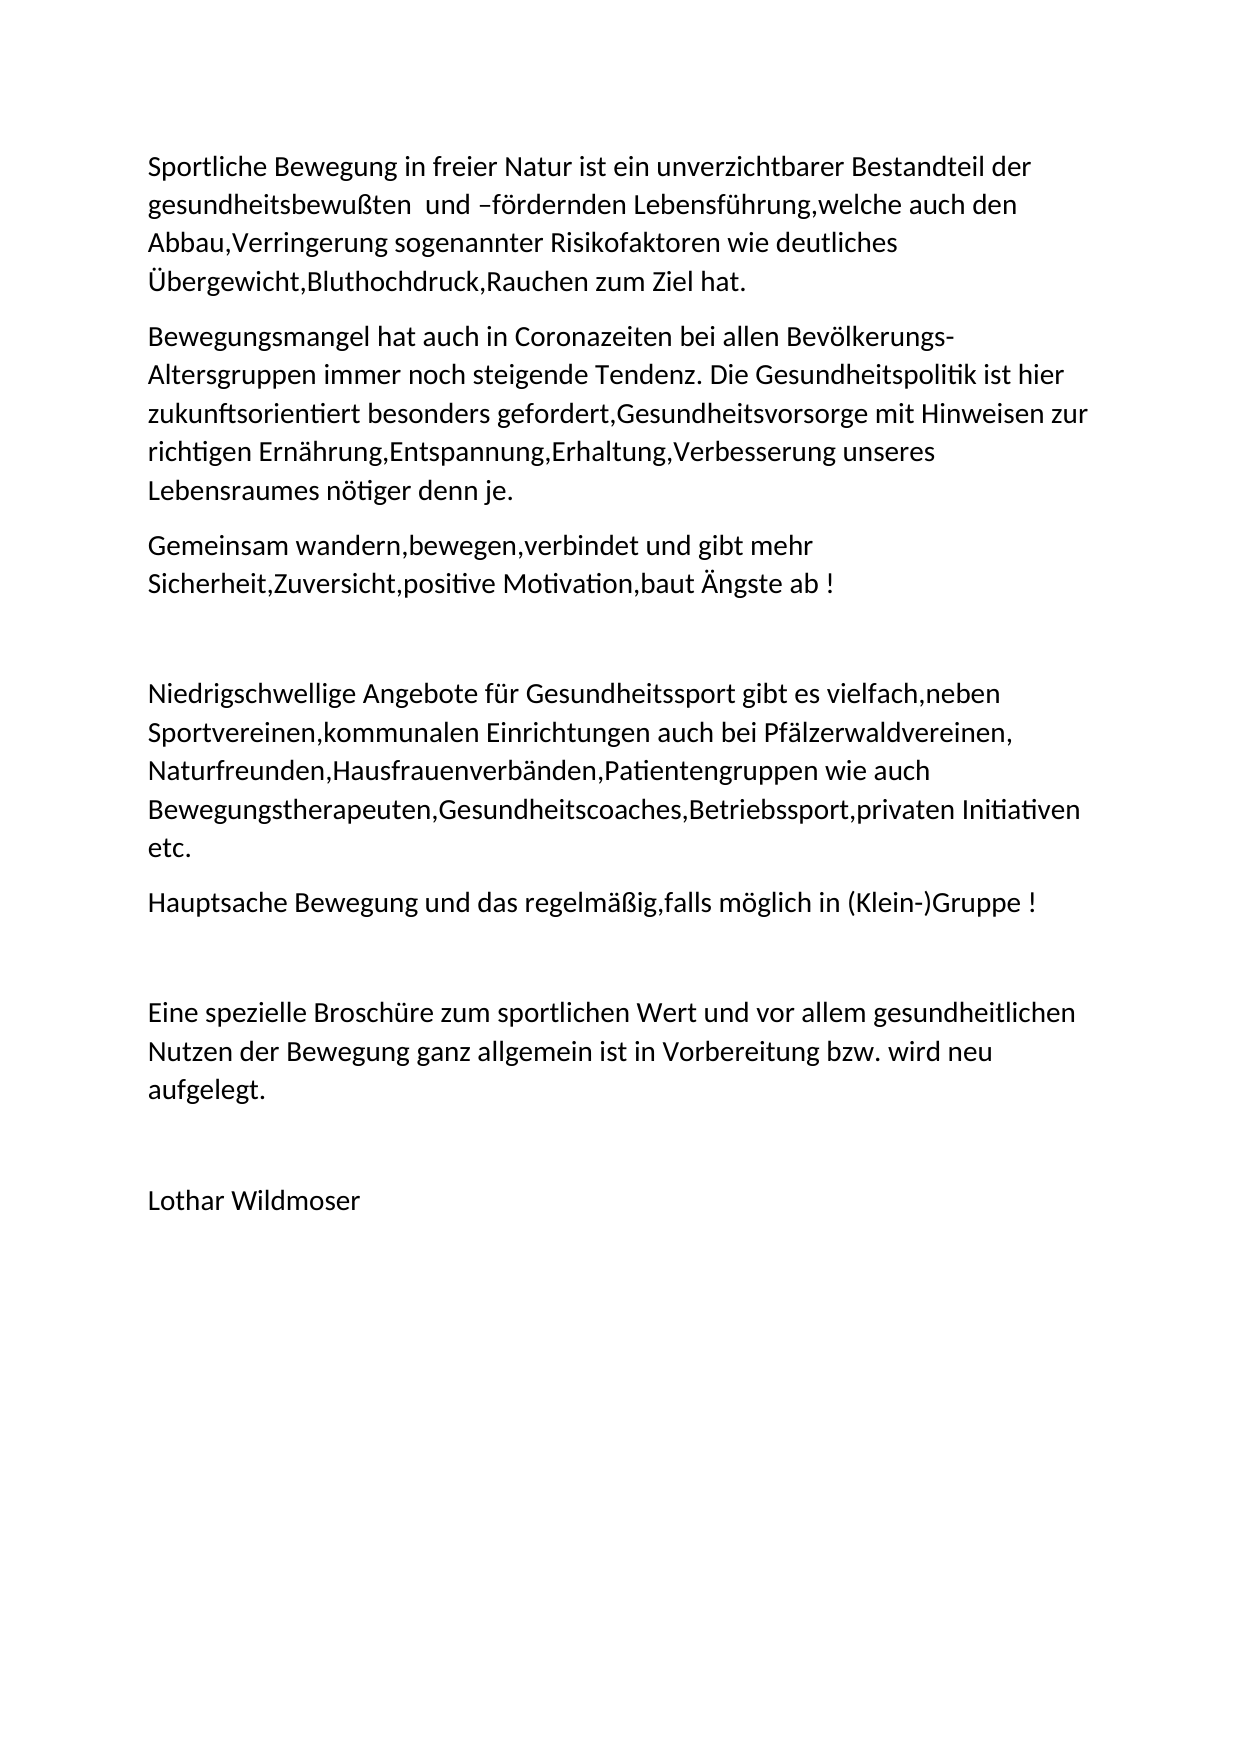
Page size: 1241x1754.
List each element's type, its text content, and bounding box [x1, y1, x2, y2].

text Eine spezielle Broschüre zum sportlichen Wert und vor allem gesundheitlichen Nutzen der Bewegung ganz allgemein ist in Vorbereitung bzw. wird neu aufgelegt. [148, 994, 1093, 1107]
text Niedrigschwellige Angebote für Gesundheitssport gibt es vielfach,neben Sportvereinen,kommunalen Einrichtungen auch bei Pfälzerwaldvereinen, Naturfreunden,Hausfrauenverbänden,Patientengruppen wie auch Bewegungstherapeuten,Gesundheitscoaches,Betriebssport,privaten Initiativen etc. [148, 676, 1093, 865]
text Lothar Wildmoser [148, 1182, 1093, 1217]
text Bewegungsmangel hat auch in Coronazeiten bei allen Bevölkerungs-Altersgruppen immer noch steigende Tendenz. Die Gesundheitspolitik ist hier zukunftsorientiert besonders gefordert,Gesundheitsvorsorge mit Hinweisen zur richtigen Ernährung,Entspannung,Erhaltung,Verbesserung unseres Lebensraumes nötiger denn je. [148, 318, 1093, 507]
text Sportliche Bewegung in freier Natur ist ein unverzichtbarer Bestandteil der gesundheitsbewußten und –fördernden Lebensführung,welche auch den Abbau,Verringerung sogenannter Risikofaktoren wie deutliches Übergewicht,Bluthochdruck,Rauchen zum Ziel hat. [148, 148, 1093, 298]
text Gemeinsam wandern,bewegen,verbindet und gibt mehr Sicherheit,Zuversicht,positive Motivation,baut Ängste ab ! [148, 527, 1093, 601]
text Hauptsache Bewegung und das regelmäßig,falls möglich in (Klein-)Gruppe ! [148, 884, 1093, 920]
